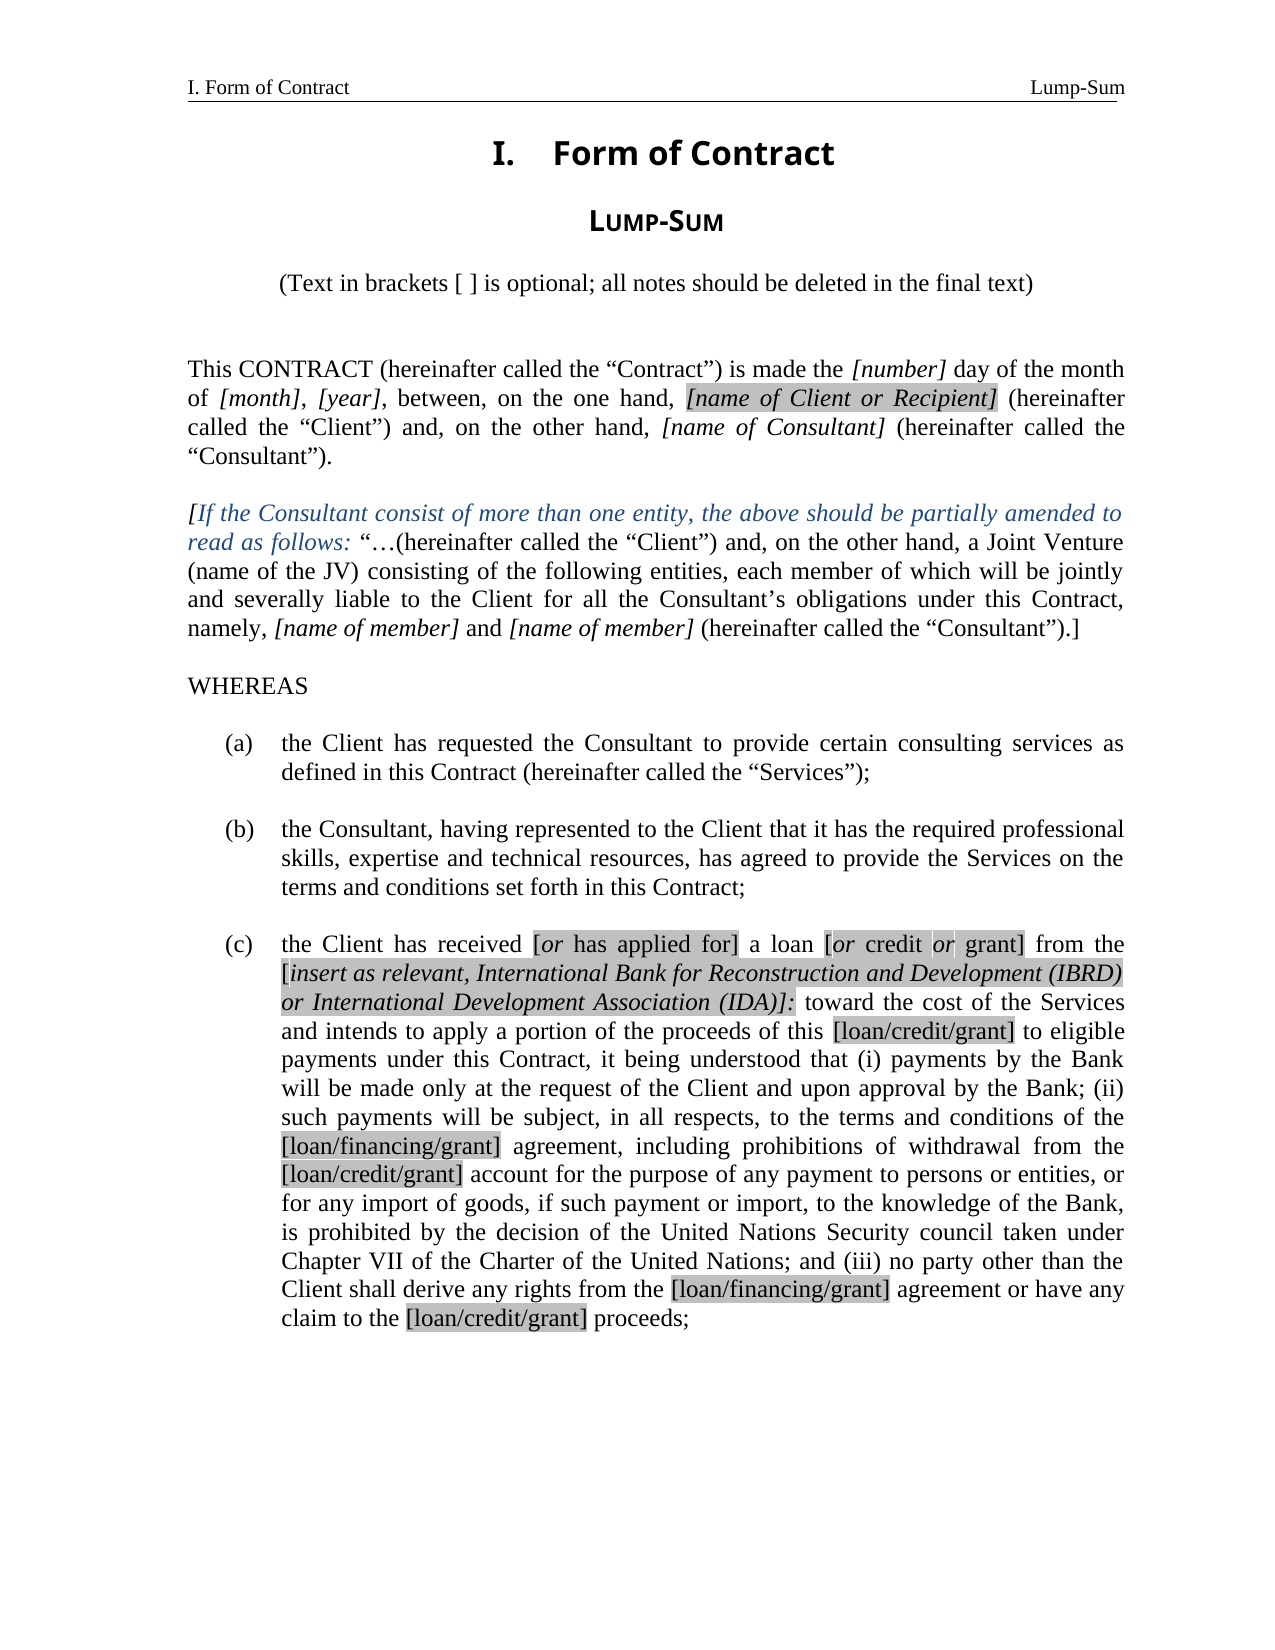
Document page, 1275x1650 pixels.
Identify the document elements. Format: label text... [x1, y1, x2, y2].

subtitle Form of Contract [225, 129, 1125, 175]
text (Text in brackets [ ] is optional; all notes should be deleted in the final text) [187, 268, 1125, 297]
text This CONTRACT (hereinafter called the “Contract”) is made the [number] day of the month of [month], [year], between, on the one hand, [name of Client or Recipient] (hereinafter called the “Client”) and, on the other hand, [name of Consultant] (hereinafter called the “Consultant”). [187, 354, 1125, 469]
text (a) the Client has requested the Consultant to provide certain consulting services as defined in this Contract (hereinafter called the “Services”); [225, 728, 1125, 786]
text (b) the Consultant, having represented to the Client that it has the required professional skills, expertise and technical resources, has agreed to provide the Services on the terms and conditions set forth in this Contract; [225, 814, 1125, 901]
text [If the Consultant consist of more than one entity, the above should be partially amended to read as follows: “…(hereinafter called the “Client”) and, on the other hand, a Joint Venture (name of the JV) consisting of the following entities, each member of which will be jointly and severally liable to the Client for all the Consultant’s obligations under this Contract, namely, [name of member] and [name of member] (hereinafter called the “Consultant”).] [187, 498, 1125, 642]
text (c) the Client has received [or has applied for] a loan [or credit or grant] from the [insert as relevant, International Bank for Reconstruction and Development (IBRD) or International Development Association (IDA)]: toward the cost of the Services and intends to apply a portion of the proceeds of this [loan/credit/grant] to eligible payments under this Contract, it being understood that (i) payments by the Bank will be made only at the request of the Client and upon approval by the Bank; (ii) such payments will be subject, in all respects, to the terms and conditions of the [loan/financing/grant] agreement, including prohibitions of withdrawal from the [loan/credit/grant] account for the purpose of any payment to persons or entities, or for any import of goods, if such payment or import, to the knowledge of the Bank, is prohibited by the decision of the United Nations Security council taken under Chapter VII of the Charter of the United Nations; and (iii) no party other than the Client shall derive any rights from the [loan/financing/grant] agreement or have any claim to the [loan/credit/grant] proceeds; [225, 929, 1125, 1332]
text Lump-Sum [187, 200, 1125, 239]
text WHEREAS [187, 671, 1125, 699]
